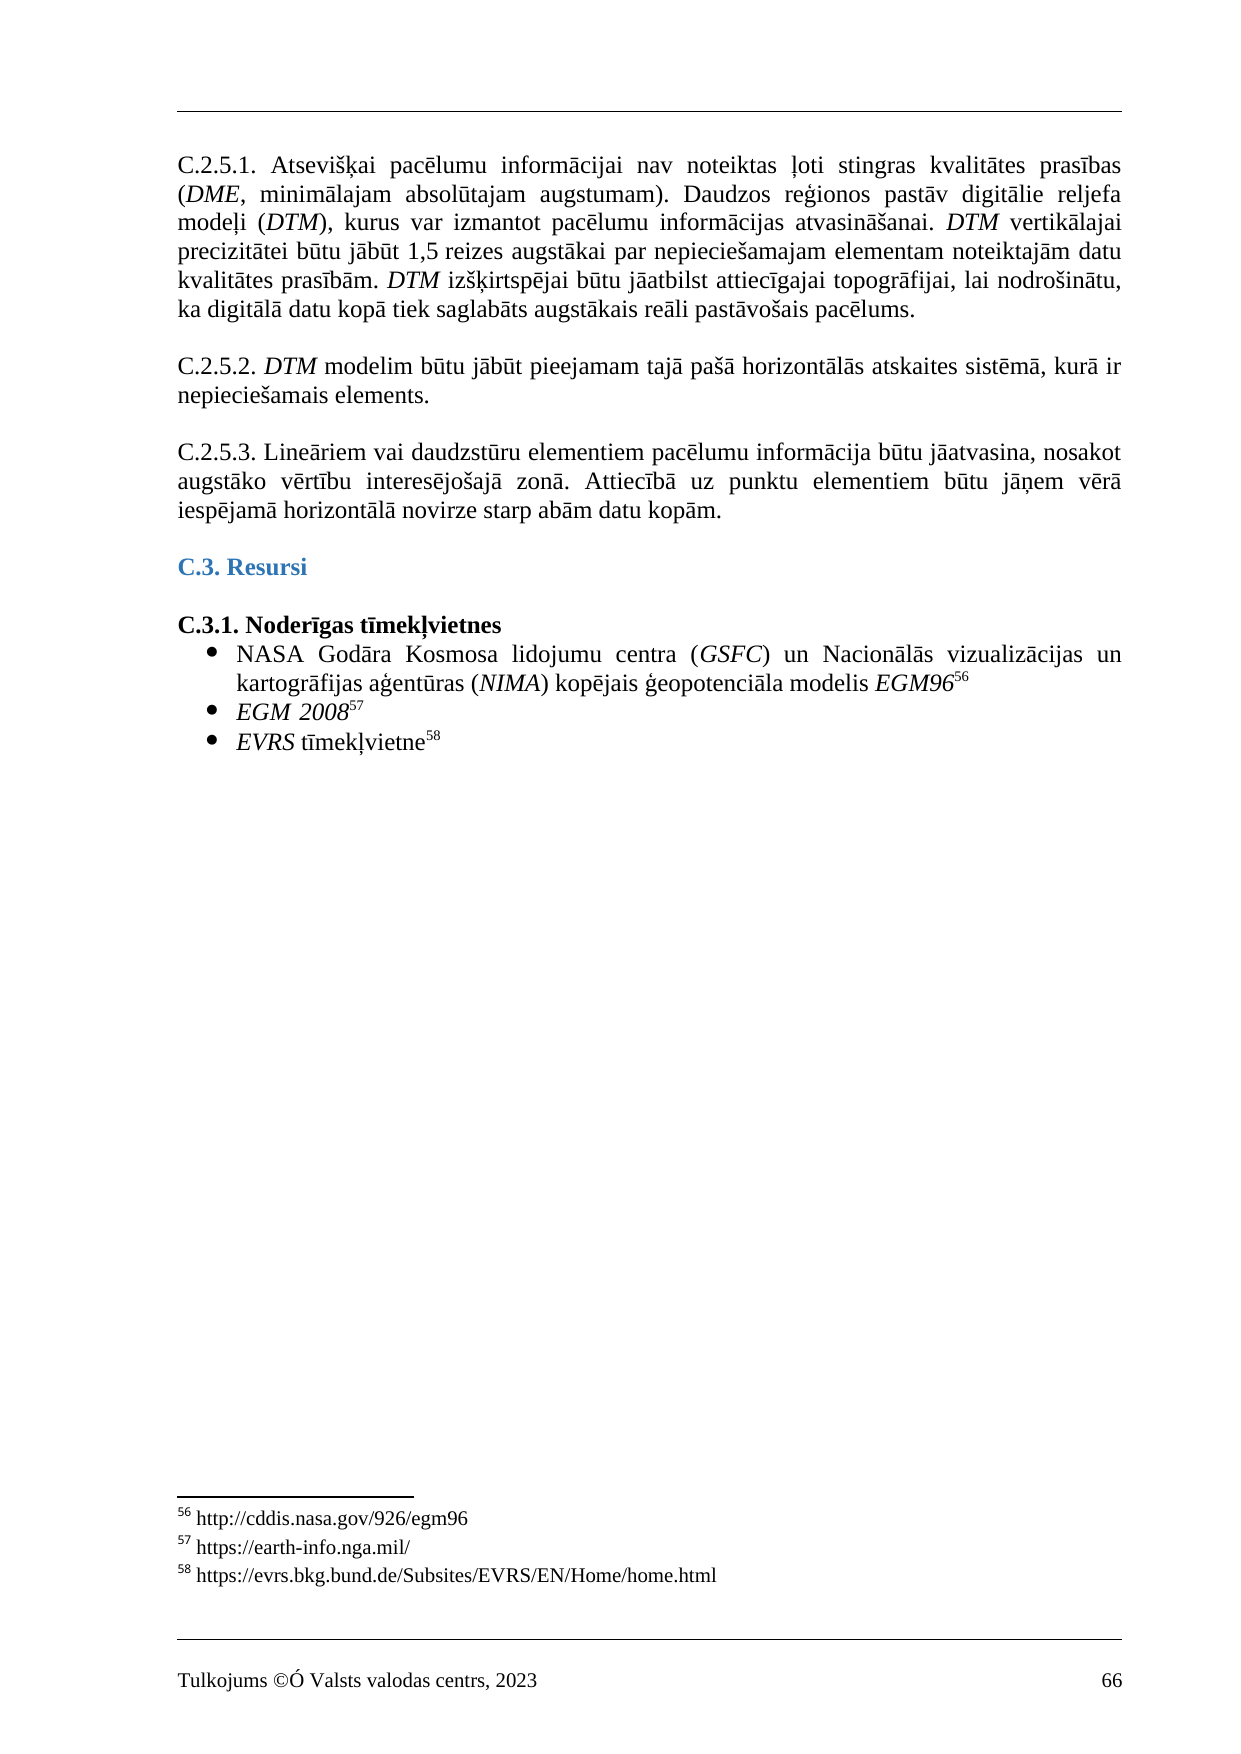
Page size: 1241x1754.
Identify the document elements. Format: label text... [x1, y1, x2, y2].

subtitle C.3. Resursi [177, 552, 1122, 581]
list C.2.5.1. Atsevišķai pacēlumu informācijai nav noteiktas ļoti stingras kvalitātes prasības (DME, minimālajam absolūtajam augstumam). Daudzos reģionos pastāv digitālie reljefa modeļi (DTM), kurus var izmantot pacēlumu informācijas atvasināšanai. DTM vertikālajai precizitātei būtu jābūt 1,5 reizes augstākai par nepieciešamajam elementam noteiktajām datu kvalitātes prasībām. DTM izšķirtspējai būtu jāatbilst attiecīgajai topogrāfijai, lai nodrošinātu, ka digitālā datu kopā tiek saglabāts augstākais reāli pastāvošais pacēlums. [177, 150, 1122, 322]
list EGM 2008 [207, 697, 1122, 727]
list EVRS tīmekļvietne [207, 727, 1122, 756]
list C.2.5.3. Lineāriem vai daudzstūru elementiem pacēlumu informācija būtu jāatvasina, nosakot augstāko vērtību interesējošajā zonā. Attiecībā uz punktu elementiem būtu jāņem vērā iespējamā horizontālā novirze starp abām datu kopām. [177, 437, 1122, 524]
list C.3.1. Noderīgas tīmekļvietnes [177, 610, 1122, 639]
list NASA Godāra Kosmosa lidojumu centra (GSFC) un Nacionālās vizualizācijas un kartogrāfijas aģentūras (NIMA) kopējais ģeopotenciāla modelis EGM96 [207, 639, 1122, 697]
list C.2.5.2. DTM modelim būtu jābūt pieejamam tajā pašā horizontālās atskaites sistēmā, kurā ir nepieciešamais elements. [177, 351, 1122, 409]
